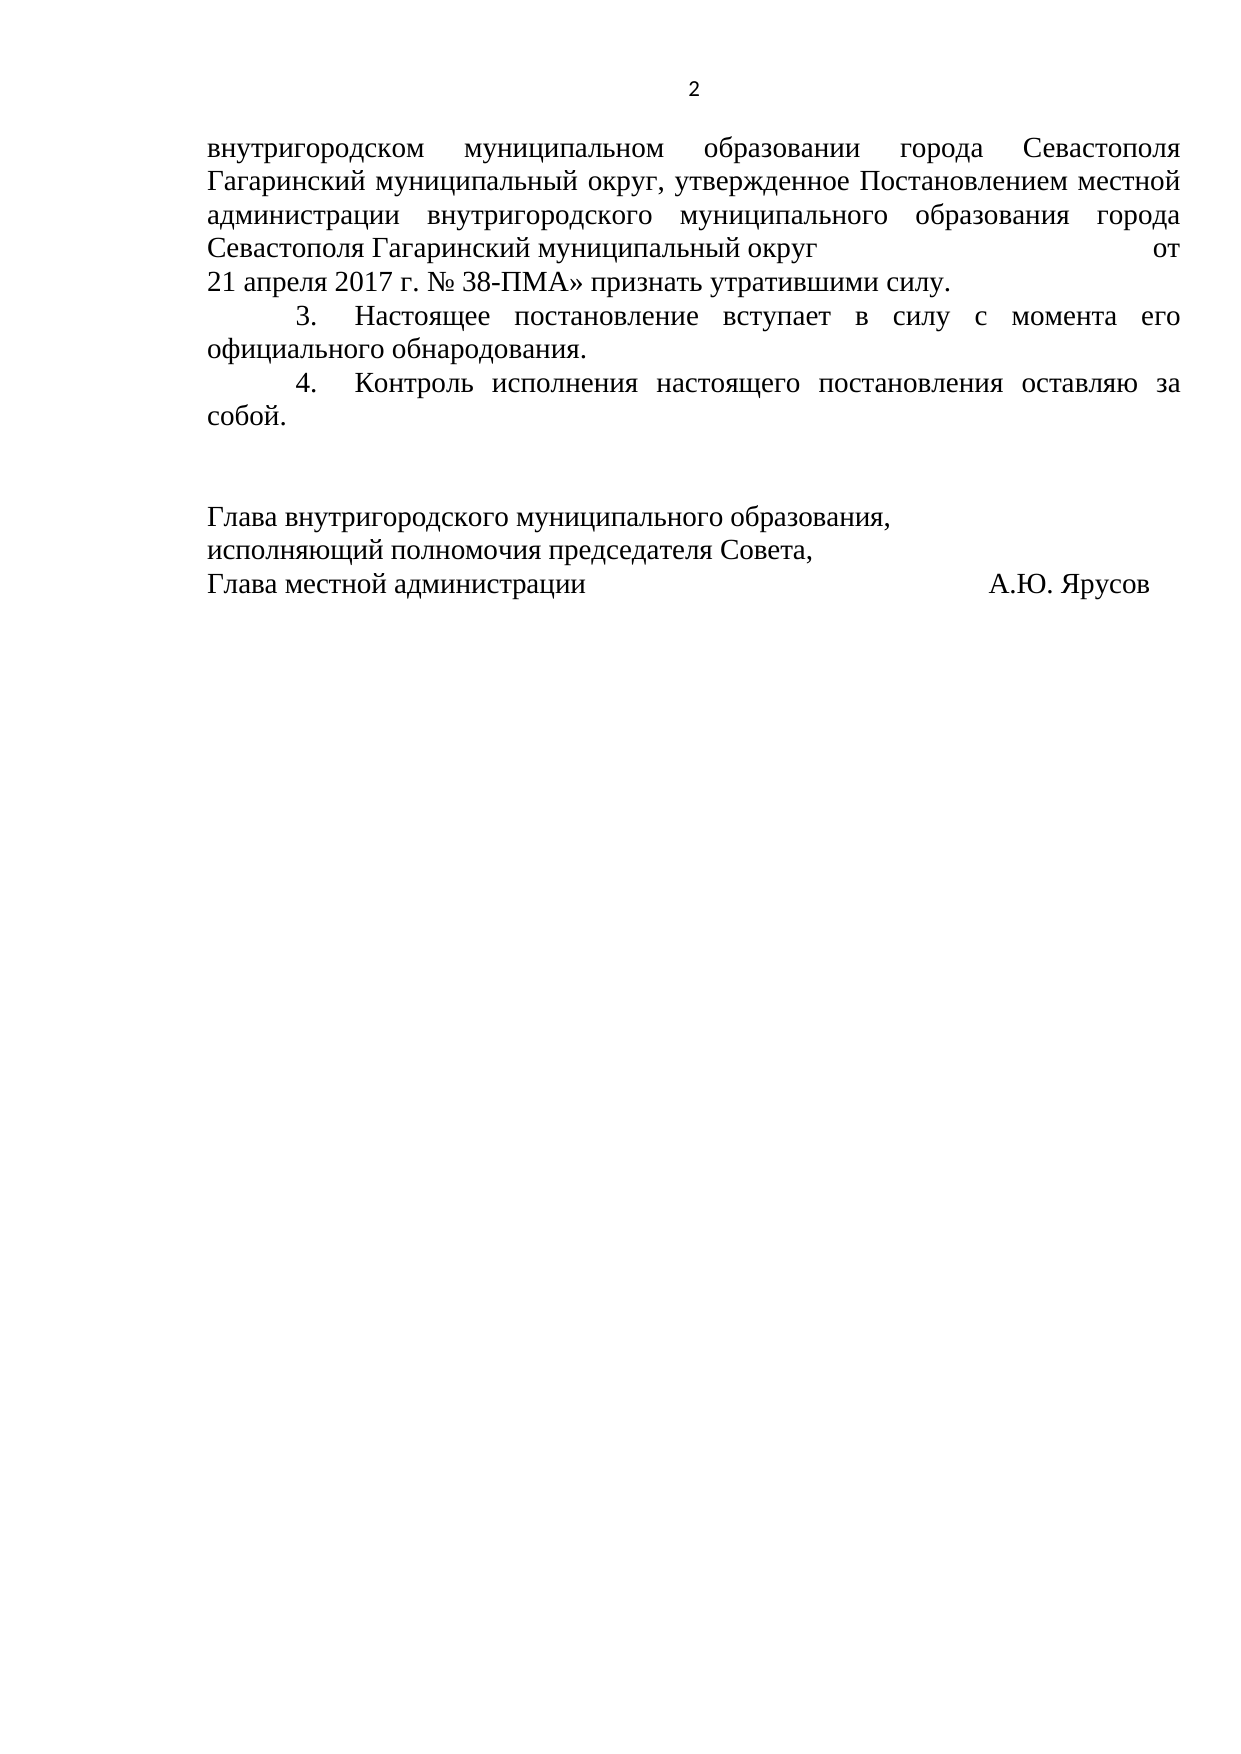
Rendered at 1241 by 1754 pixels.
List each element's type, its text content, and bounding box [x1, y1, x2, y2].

list Контроль исполнения настоящего постановления оставляю за собой. [207, 365, 1181, 432]
text исполняющий полномочия председателя Совета, [207, 532, 1154, 566]
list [207, 130, 1181, 298]
text Глава внутригородского муниципального образования, [207, 499, 1154, 532]
list Настоящее постановление вступает в силу с момента его официального обнародования. [207, 298, 1181, 365]
text Глава местной администрации А.Ю. Ярусов [207, 566, 1154, 599]
